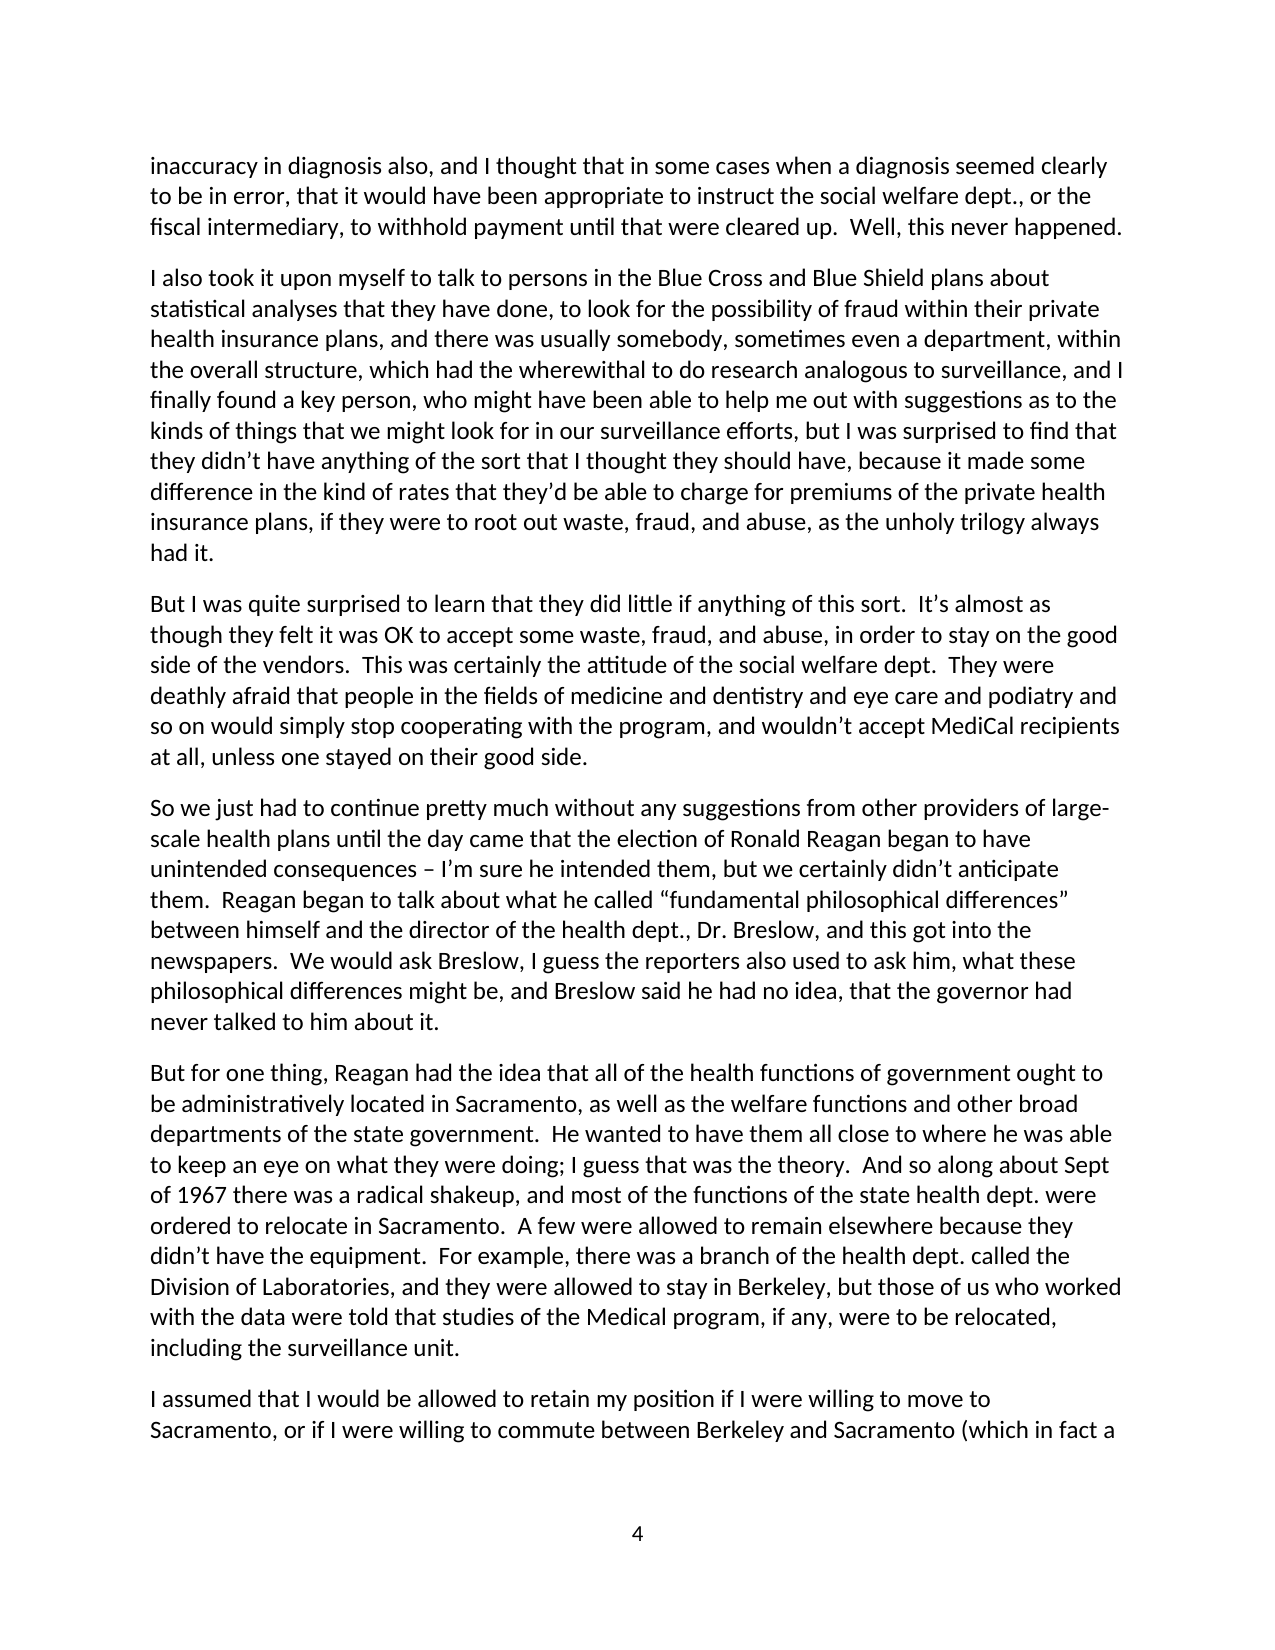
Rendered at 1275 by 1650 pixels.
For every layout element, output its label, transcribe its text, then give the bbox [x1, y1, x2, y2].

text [150, 1383, 1125, 1444]
text I also took it upon myself to talk to persons in the Blue Cross and Blue Shield plans about statistical analyses that they have done, to look for the possibility of fraud within their private health insurance plans, and there was usually somebody, sometimes even a department, within the overall structure, which had the wherewithal to do research analogous to surveillance, and I finally found a key person, who might have been able to help me out with suggestions as to the kinds of things that we might look for in our surveillance efforts, but I was surprised to find that they didn’t have anything of the sort that I thought they should have, because it made some difference in the kind of rates that they’d be able to charge for premiums of the private health insurance plans, if they were to root out waste, fraud, and abuse, as the unholy trilogy always had it. [150, 262, 1125, 568]
text So we just had to continue pretty much without any suggestions from other providers of large-scale health plans until the day came that the election of Ronald Reagan began to have unintended consequences – I’m sure he intended them, but we certainly didn’t anticipate them. Reagan began to talk about what he called “fundamental philosophical differences” between himself and the director of the health dept., Dr. Breslow, and this got into the newspapers. We would ask Breslow, I guess the reporters also used to ask him, what these philosophical differences might be, and Breslow said he had no idea, that the governor had never talked to him about it. [150, 792, 1125, 1037]
text But for one thing, Reagan had the idea that all of the health functions of government ought to be administratively located in Sacramento, as well as the welfare functions and other broad departments of the state government. He wanted to have them all close to where he was able to keep an eye on what they were doing; I guess that was the theory. And so along about Sept of 1967 there was a radical shakeup, and most of the functions of the state health dept. were ordered to relocate in Sacramento. A few were allowed to remain elsewhere because they didn’t have the equipment. For example, there was a branch of the health dept. called the Division of Laboratories, and they were allowed to stay in Berkeley, but those of us who worked with the data were told that studies of the Medical program, if any, were to be relocated, including the surveillance unit. [150, 1057, 1125, 1363]
text But I was quite surprised to learn that they did little if anything of this sort. It’s almost as though they felt it was OK to accept some waste, fraud, and abuse, in order to stay on the good side of the vendors. This was certainly the attitude of the social welfare dept. They were deathly afraid that people in the fields of medicine and dentistry and eye care and podiatry and so on would simply stop cooperating with the program, and wouldn’t accept MediCal recipients at all, unless one stayed on their good side. [150, 588, 1125, 772]
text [150, 150, 1125, 242]
